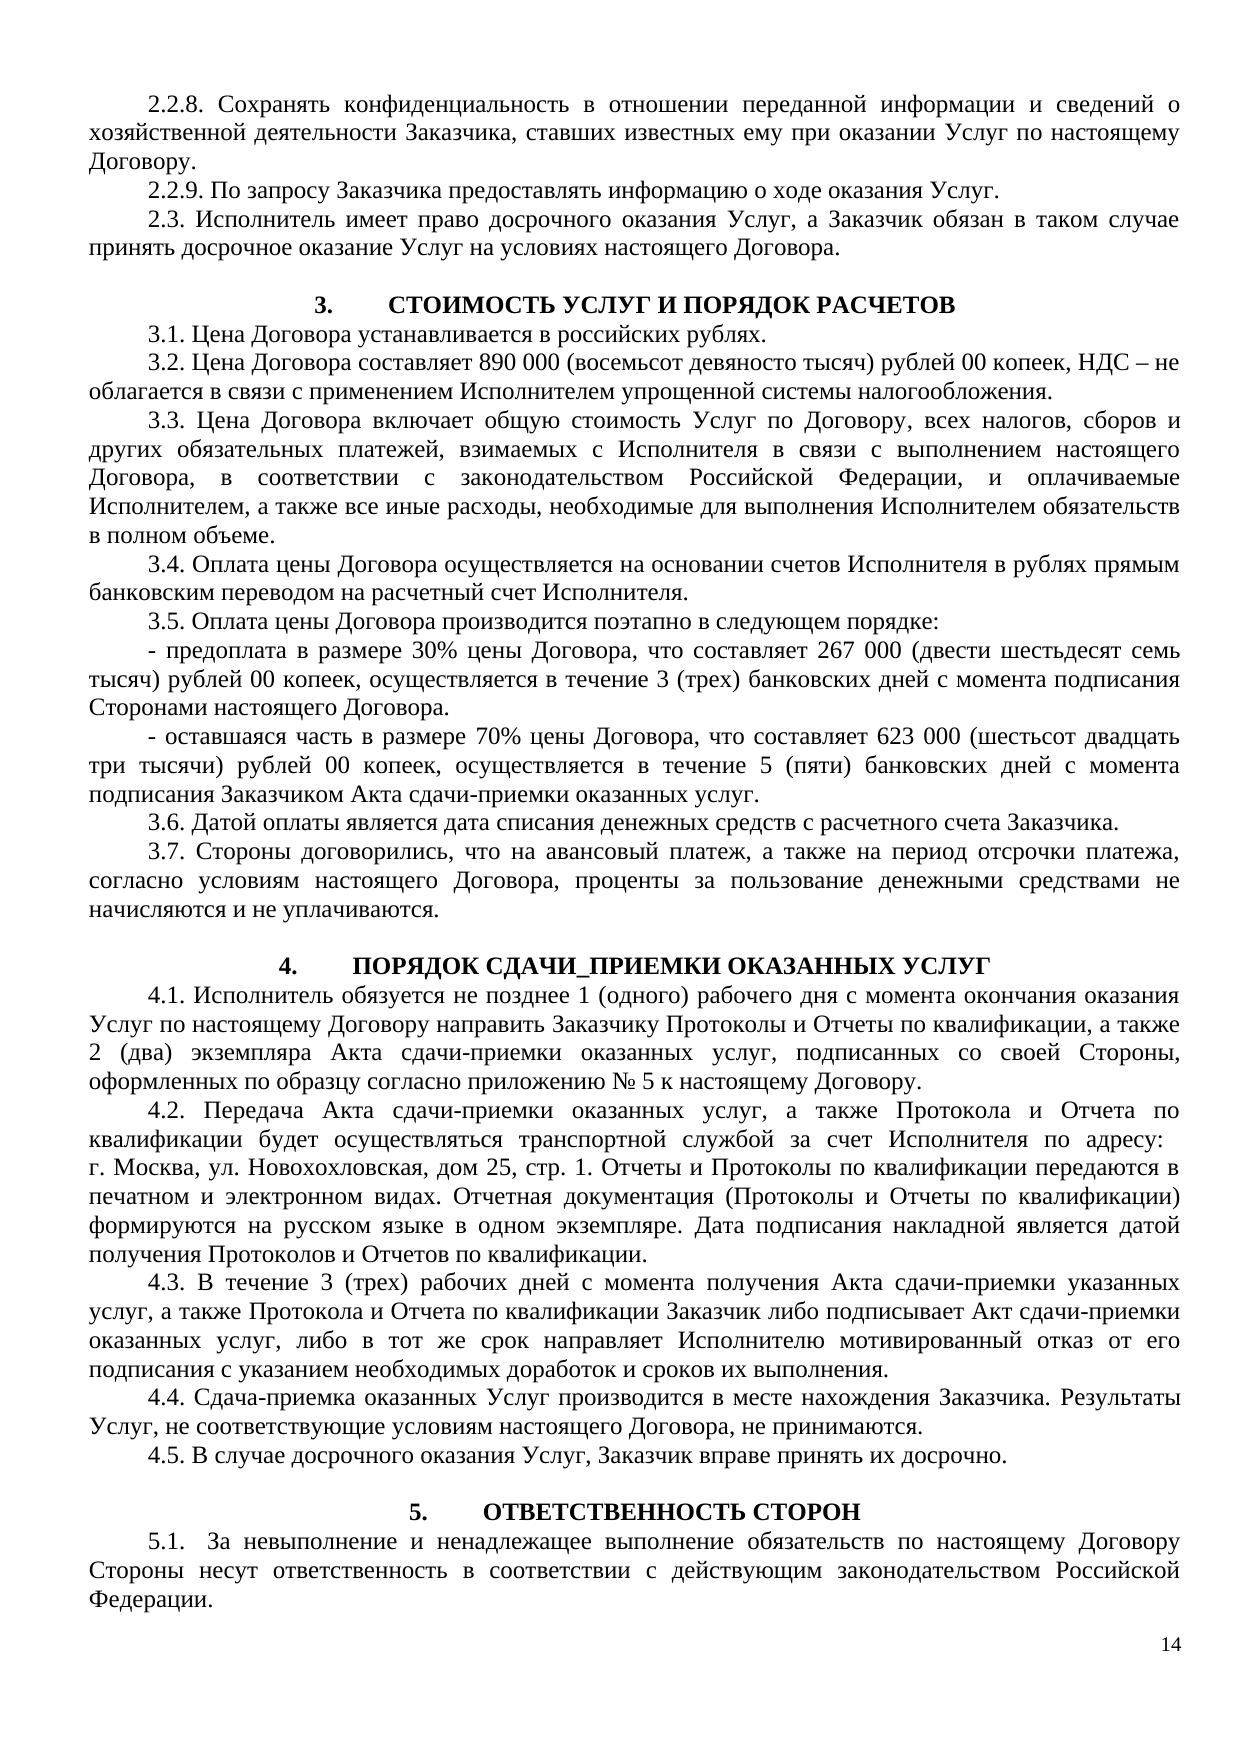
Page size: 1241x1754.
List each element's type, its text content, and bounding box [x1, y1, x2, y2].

text 4.4. Сдача-приемка оказанных Услуг производится в месте нахождения Заказчика. Результаты Услуг, не соответствующие условиям настоящего Договора, не принимаются. [89, 1382, 1181, 1440]
text 3.2. Цена Договора составляет 890 000 (восемьсот девяносто тысяч) рублей 00 копеек, НДС – не облагается в связи с применением Исполнителем упрощенной системы налогообложения. [89, 347, 1181, 405]
text 3. СТОИМОСТЬ УСЛУГ И ПОРЯДОК РАСЧЕТОВ [89, 290, 1181, 319]
text 5.1. За невыполнение и ненадлежащее выполнение обязательств по настоящему Договору Стороны несут ответственность в соответствии с действующим законодательством Российской Федерации. [89, 1526, 1181, 1612]
text 3.3. Цена Договора включает общую стоимость Услуг по Договору, всех налогов, сборов и других обязательных платежей, взимаемых с Исполнителя в связи с выполнением настоящего Договора, в соответствии с законодательством Российской Федерации, и оплачиваемые Исполнителем, а также все иные расходы, необходимые для выполнения Исполнителем обязательств в полном объеме. [89, 405, 1181, 549]
text 3.1. Цена Договора устанавливается в российских рублях. [89, 319, 1181, 347]
text 4. ПОРЯДОК СДАЧИ_ПРИЕМКИ ОКАЗАННЫХ УСЛУГ [89, 951, 1181, 980]
text - оставшаяся часть в размере 70% цены Договора, что составляет 623 000 (шестьсот двадцать три тысячи) рублей 00 копеек, осуществляется в течение 5 (пяти) банковских дней с момента подписания Заказчиком Акта сдачи-приемки оказанных услуг. [89, 721, 1181, 807]
text 3.7. Стороны договорились, что на авансовый платеж, а также на период отсрочки платежа, согласно условиям настоящего Договора, проценты за пользование денежными средствами не начисляются и не уплачиваются. [89, 836, 1181, 922]
text 2.2.8. Сохранять конфиденциальность в отношении переданной информации и сведений о хозяйственной деятельности Заказчика, ставших известных ему при оказании Услуг по настоящему Договору. [89, 89, 1181, 175]
text 4.2. Передача Акта сдачи-приемки оказанных услуг, а также Протокола и Отчета по квалификации будет осуществляться транспортной службой за счет Исполнителя по адресу: г. Москва, ул. Новохохловская, дом 25, стр. 1. Отчеты и Протоколы по квалификации передаются в печатном и электронном видах. Отчетная документация (Протоколы и Отчеты по квалификации) формируются на русском языке в одном экземпляре. Дата подписания накладной является датой получения Протоколов и Отчетов по квалификации. [89, 1095, 1181, 1267]
text 3.4. Оплата цены Договора осуществляется на основании счетов Исполнителя в рублях прямым банковским переводом на расчетный счет Исполнителя. [89, 549, 1181, 606]
text 2.3. Исполнитель имеет право досрочного оказания Услуг, а Заказчик обязан в таком случае принять досрочное оказание Услуг на условиях настоящего Договора. [89, 204, 1181, 261]
text 2.2.9. По запросу Заказчика предоставлять информацию о ходе оказания Услуг. [89, 175, 1181, 204]
text 3.5. Оплата цены Договора производится поэтапно в следующем порядке: [89, 606, 1181, 635]
text - предоплата в размере 30% цены Договора, что составляет 267 000 (двести шестьдесят семь тысяч) рублей 00 копеек, осуществляется в течение 3 (трех) банковских дней с момента подписания Сторонами настоящего Договора. [89, 635, 1181, 721]
text 3.6. Датой оплаты является дата списания денежных средств с расчетного счета Заказчика. [89, 807, 1181, 836]
text 4.5. В случае досрочного оказания Услуг, Заказчик вправе принять их досрочно. [89, 1440, 1181, 1469]
text 4.1. Исполнитель обязуется не позднее 1 (одного) рабочего дня с момента окончания оказания Услуг по настоящему Договору направить Заказчику Протоколы и Отчеты по квалификации, а также 2 (два) экземпляра Акта сдачи-приемки оказанных услуг, подписанных со своей Стороны, оформленных по образцу согласно приложению № 5 к настоящему Договору. [89, 980, 1181, 1095]
text 5. ОТВЕТСТВЕННОСТЬ СТОРОН [89, 1497, 1181, 1526]
text 4.3. В течение 3 (трех) рабочих дней с момента получения Акта сдачи-приемки указанных услуг, а также Протокола и Отчета по квалификации Заказчик либо подписывает Акт сдачи-приемки оказанных услуг, либо в тот же срок направляет Исполнителю мотивированный отказ от его подписания с указанием необходимых доработок и сроков их выполнения. [89, 1267, 1181, 1382]
